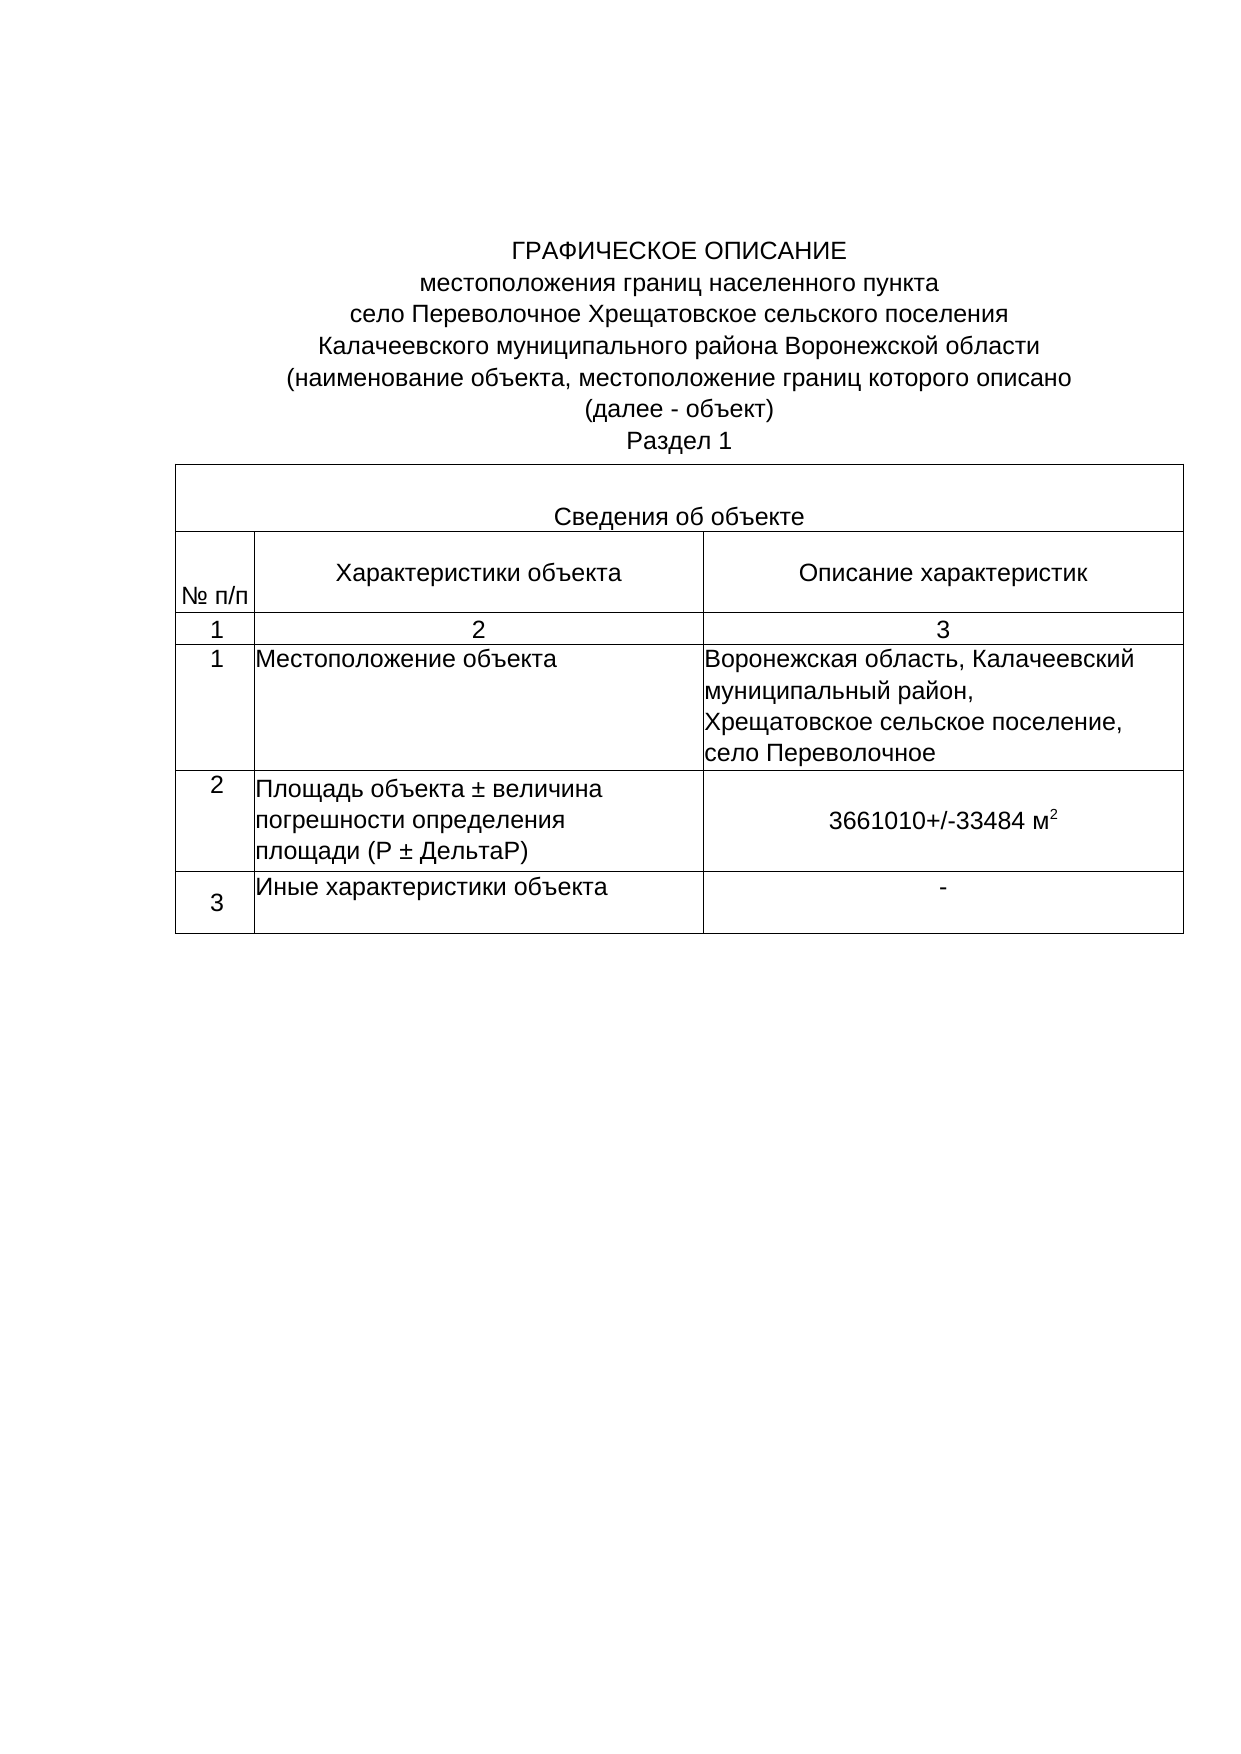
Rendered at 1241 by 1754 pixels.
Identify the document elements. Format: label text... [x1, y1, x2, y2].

table_cell 2 [255, 613, 703, 643]
text ГРАФИЧЕСКОЕ ОПИСАНИЕ местоположения границ населенного пункта село Переволочное Хрещатовское сельского поселения Калачеевского муниципального района Воронежской области (наименование объекта, местоположение границ которого описано (далее - объект) Раздел 1 [177, 236, 1181, 454]
table_cell 3 [704, 613, 1183, 643]
table_cell Площадь объекта ± величина погрешности определения площади (P ± ДельтаР) [255, 771, 703, 871]
table_cell Характеристики объекта [255, 532, 703, 612]
table_cell Местоположение объекта [255, 645, 703, 769]
table_cell 2 [176, 771, 254, 871]
table_header Сведения об объекте [176, 465, 1183, 531]
table_cell № п/п [176, 532, 254, 612]
table_cell 1 [176, 645, 254, 769]
table_cell Воронежская область, Калачеевский муниципальный район, Хрещатовское сельское поселение, село Переволочное [704, 645, 1183, 769]
table_cell Описание характеристик [704, 532, 1183, 612]
table_cell 1 [176, 613, 254, 643]
table_cell Иные характеристики объекта [255, 872, 703, 932]
table_cell 3 [176, 872, 254, 932]
table_cell 3661010+/-33484 м2 [704, 771, 1183, 871]
table_cell - [704, 872, 1183, 932]
